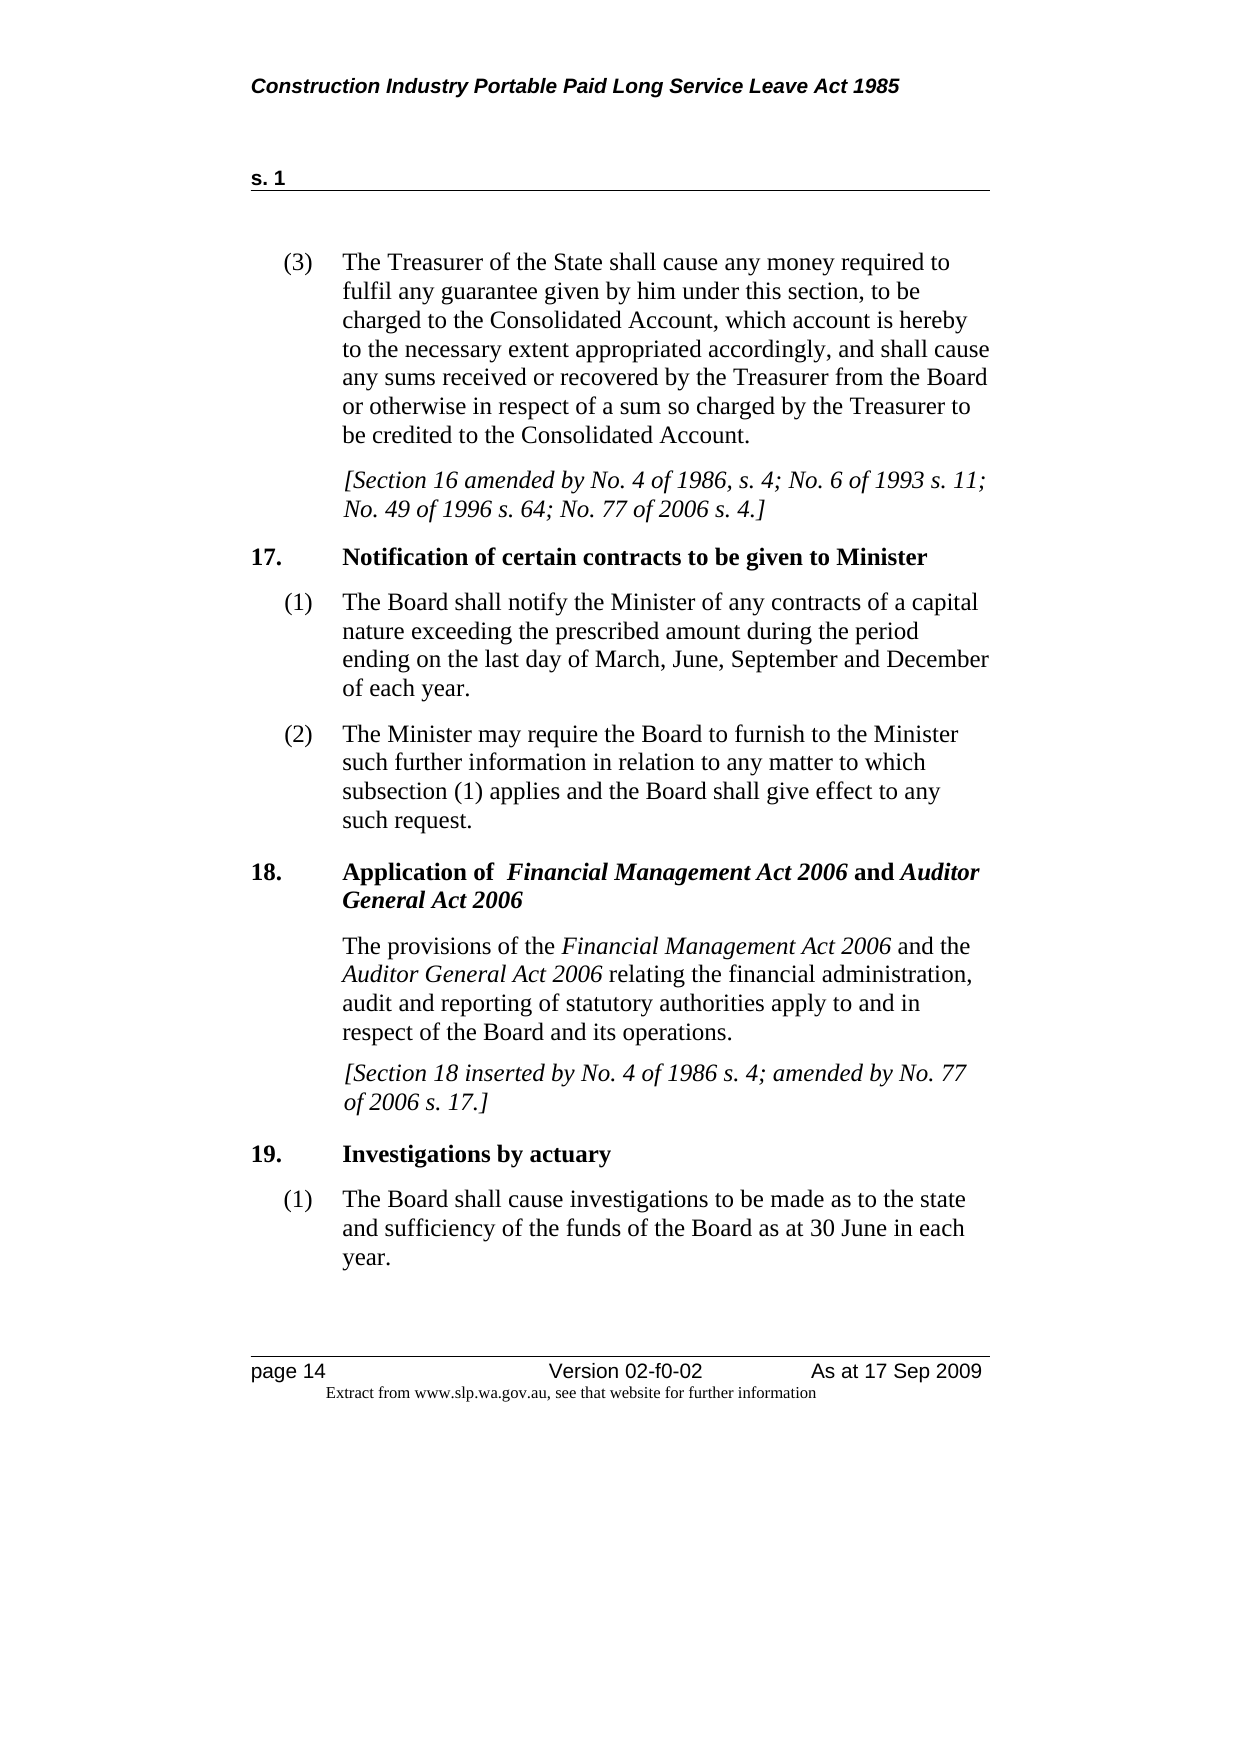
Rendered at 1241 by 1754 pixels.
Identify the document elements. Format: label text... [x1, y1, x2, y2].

text (1) The Board shall cause investigations to be made as to the state and sufficiency of the funds of the Board as at 30 June in each year. [251, 1184, 990, 1270]
subtitle 17. Notification of certain contracts to be given to Minister [251, 542, 990, 570]
text [Section 18 inserted by No. 4 of 1986 s. 4; amended by No. 77 of 2006 s. 17.] [251, 1058, 990, 1116]
text (1) The Board shall notify the Minister of any contracts of a capital nature exceeding the prescribed amount during the period ending on the last day of March, June, September and December of each year. [251, 587, 990, 702]
text (3) The Treasurer of the State shall cause any money required to fulfil any guarantee given by him under this section, to be charged to the Consolidated Account, which account is hereby to the necessary extent appropriated accordingly, and shall cause any sums received or recovered by the Treasurer from the Board or otherwise in respect of a sum so charged by the Treasurer to be credited to the Consolidated Account. [251, 247, 990, 449]
text (2) The Minister may require the Board to furnish to the Minister such further information in relation to any matter to which subsection (1) applies and the Board shall give effect to any such request. [251, 719, 990, 834]
text [Section 16 amended by No. 4 of 1986, s. 4; No. 6 of 1993 s. 11; No. 49 of 1996 s. 64; No. 77 of 2006 s. 4.] [251, 465, 990, 523]
subtitle 19. Investigations by actuary [251, 1139, 990, 1167]
subtitle 18. Application of Financial Management Act 2006 and Auditor General Act 2006 [251, 857, 990, 914]
text The provisions of the Financial Management Act 2006 and the Auditor General Act 2006 relating the financial administration, audit and reporting of statutory authorities apply to and in respect of the Board and its operations. [251, 931, 990, 1046]
